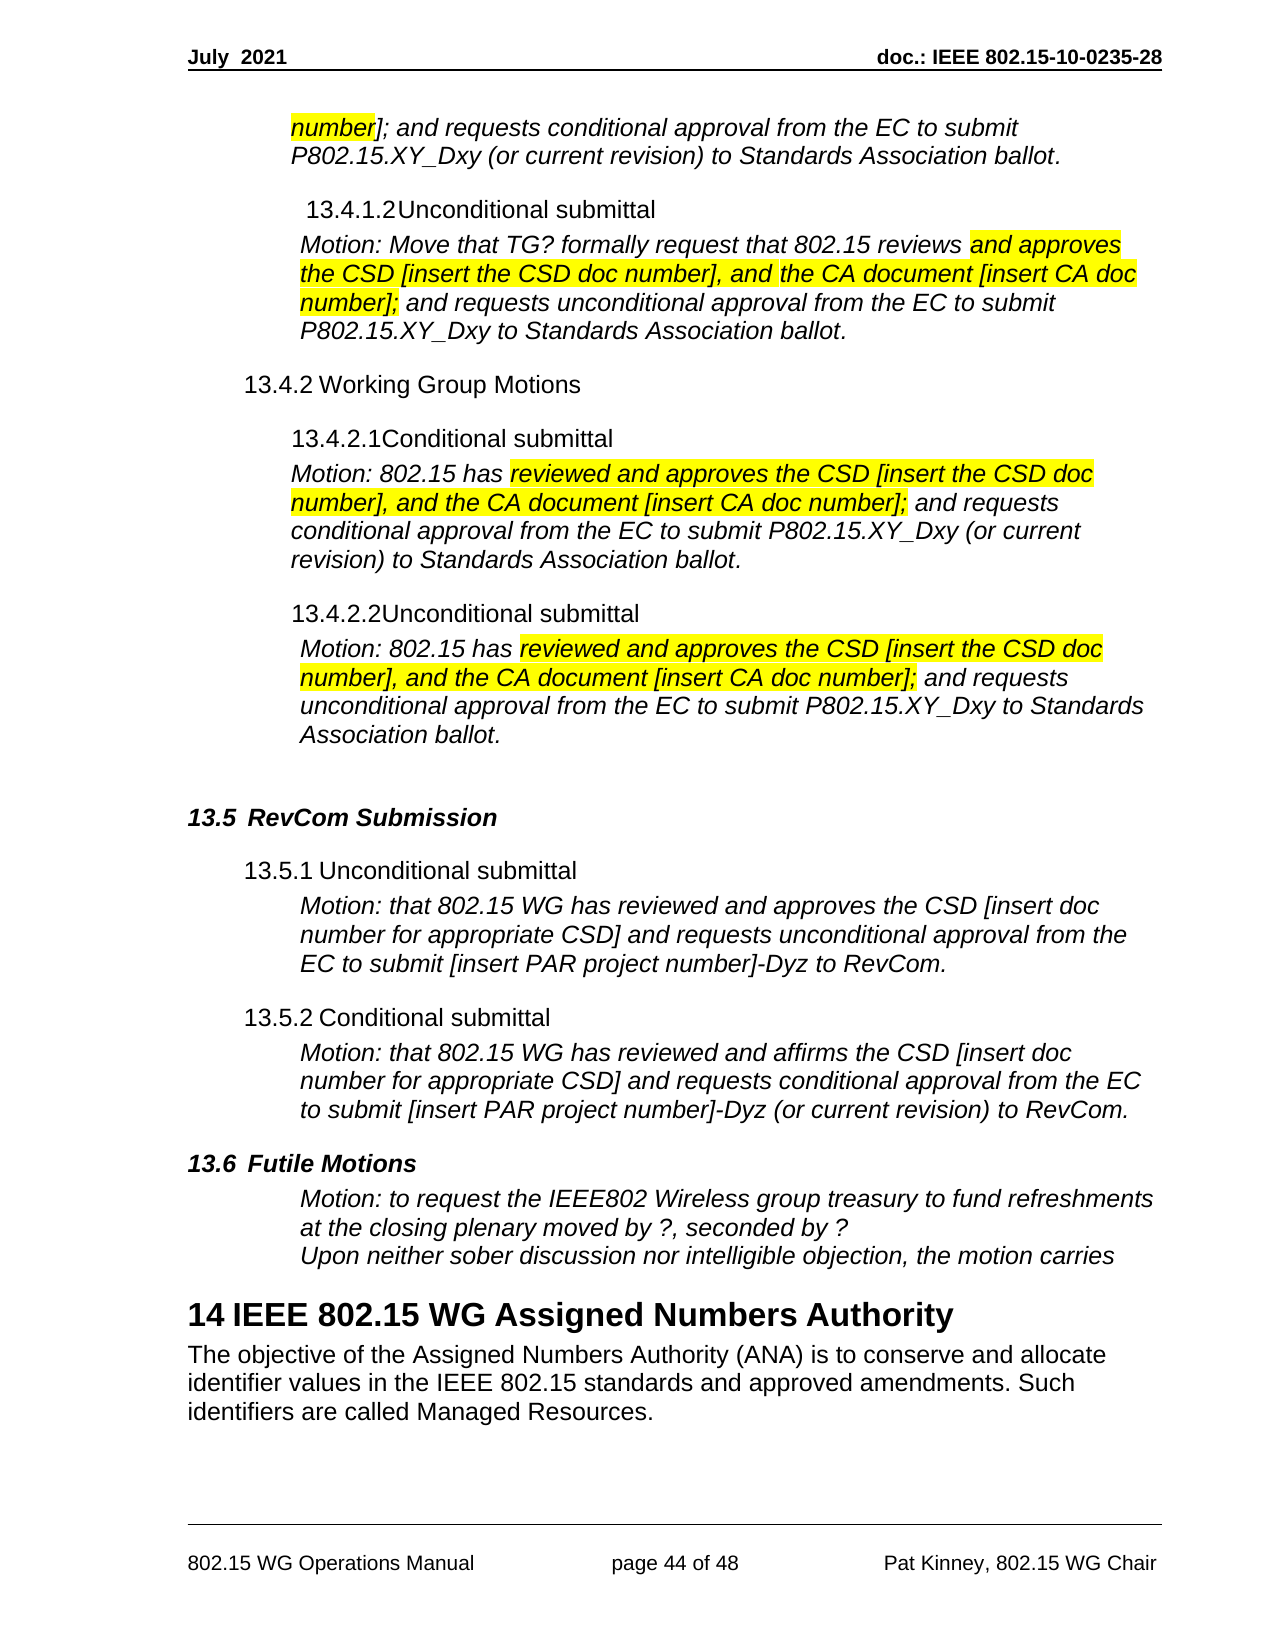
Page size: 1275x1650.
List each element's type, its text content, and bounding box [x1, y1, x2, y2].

text Motion: Move that TG? formally request that 802.15 reviews and approves the CSD [insert the CSD doc number], and the CA document [insert CA doc number]; and requests unconditional approval from the EC to submit P802.15.XY_Dxy to Standards Association ballot. [300, 230, 1162, 345]
subtitle Conditional submittal [277, 424, 1162, 452]
text The objective of the Assigned Numbers Authority (ANA) is to conserve and allocate identifier values in the IEEE 802.15 standards and approved amendments. Such identifiers are called Managed Resources. [187, 1340, 1162, 1426]
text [291, 112, 1162, 170]
subtitle Futile Motions [187, 1149, 1162, 1177]
text Motion: that 802.15 WG has reviewed and affirms the CSD [insert doc number for appropriate CSD] and requests conditional approval from the EC to submit [insert PAR project number]-Dyz (or current revision) to RevCom. [300, 1037, 1162, 1124]
text Motion: to request the IEEE802 Wireless group treasury to fund refreshments at the closing plenary moved by ?, seconded by ? [300, 1184, 1162, 1241]
text Motion: 802.15 has reviewed and approves the CSD [insert the CSD doc number], and the CA document [insert CA doc number]; and requests unconditional approval from the EC to submit P802.15.XY_Dxy to Standards Association ballot. [300, 634, 1162, 749]
subtitle Unconditional submittal [277, 195, 1162, 224]
text Motion: 802.15 has reviewed and approves the CSD [insert the CSD doc number], and the CA document [insert CA doc number]; and requests conditional approval from the EC to submit P802.15.XY_Dxy (or current revision) to Standards Association ballot. [291, 459, 1162, 574]
subtitle Unconditional submittal [244, 856, 1162, 885]
subtitle Working Group Motions [244, 370, 1162, 399]
subtitle IEEE 802.15 WG Assigned Numbers Authority [187, 1295, 1162, 1333]
subtitle Conditional submittal [244, 1002, 1162, 1031]
text Upon neither sober discussion nor intelligible objection, the motion carries [300, 1241, 1162, 1270]
text Motion: that 802.15 WG has reviewed and approves the CSD [insert doc number for appropriate CSD] and requests unconditional approval from the EC to submit [insert PAR project number]-Dyz to RevCom. [300, 891, 1162, 977]
subtitle RevCom Submission [187, 802, 1162, 831]
subtitle Unconditional submittal [277, 599, 1162, 627]
